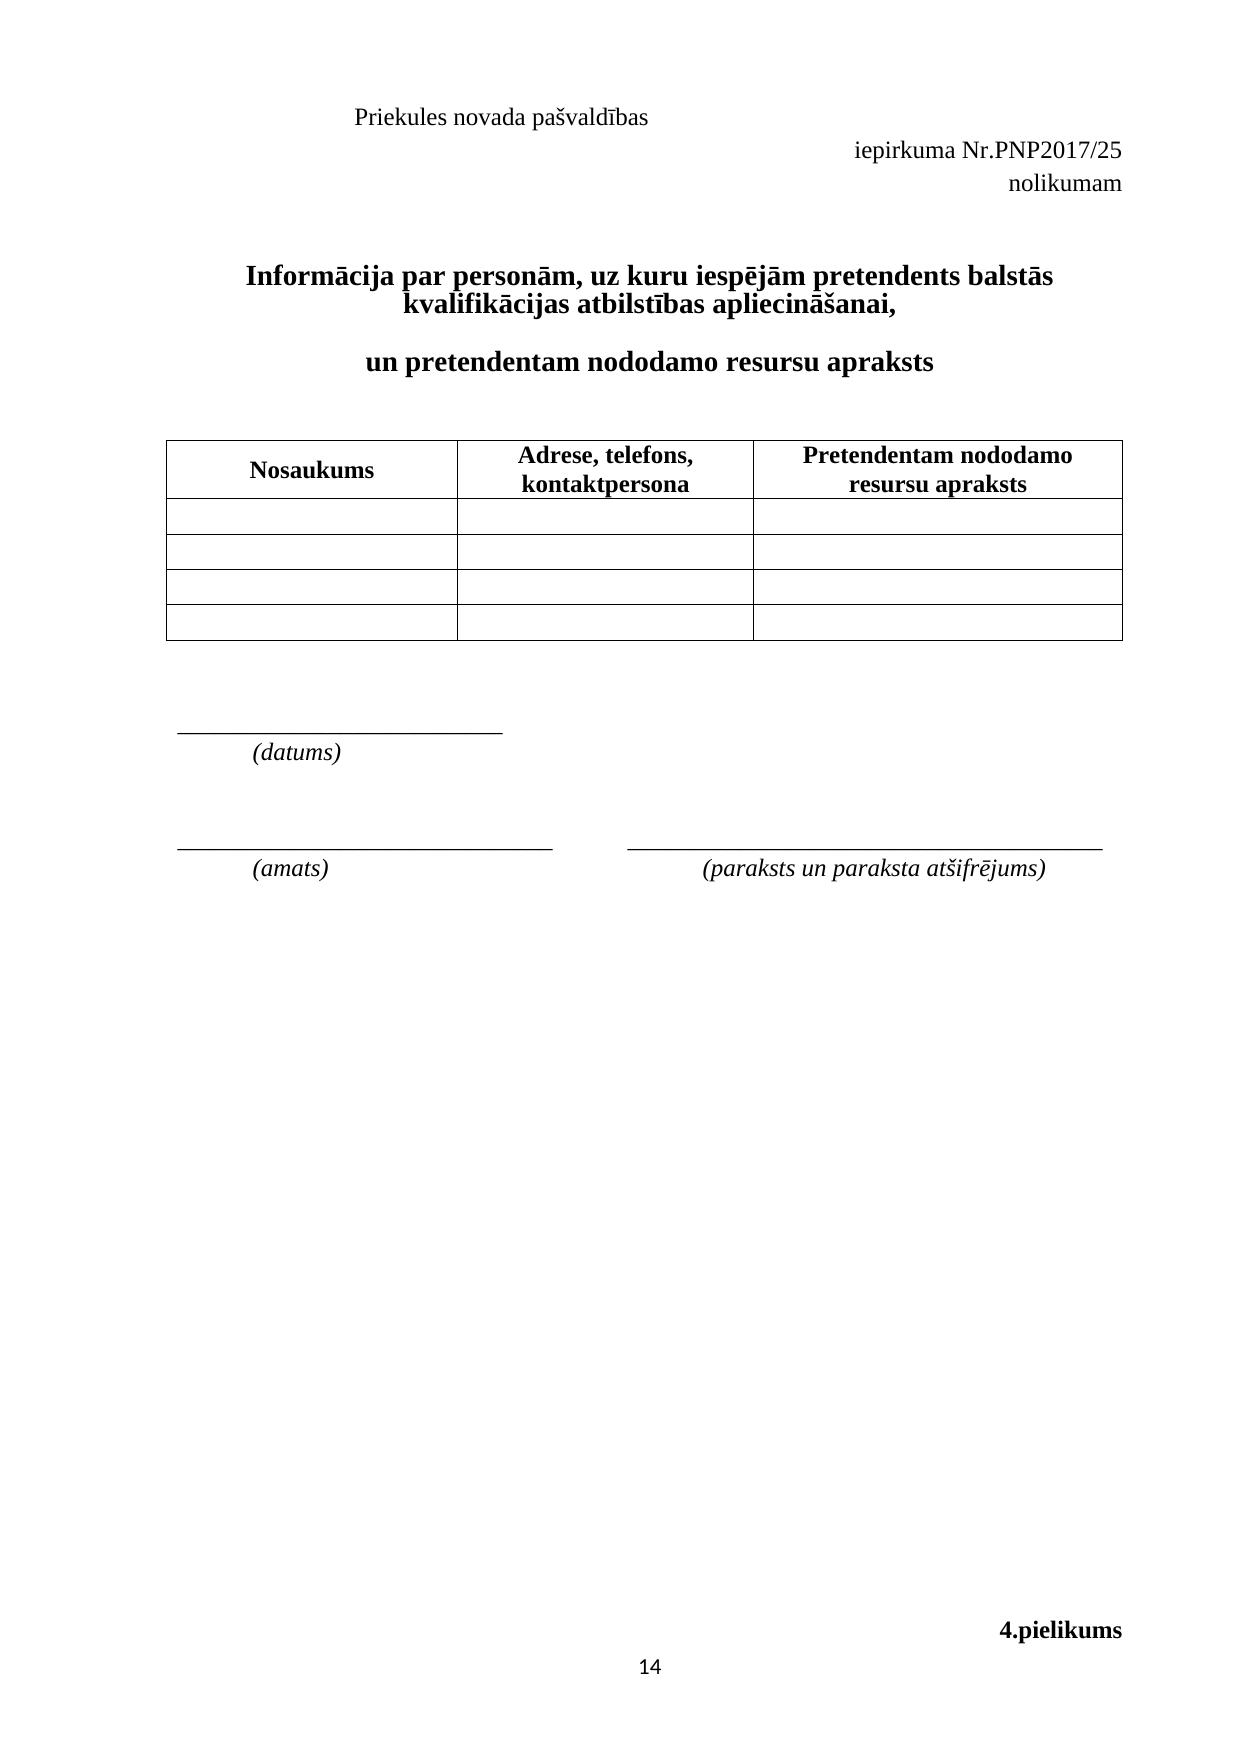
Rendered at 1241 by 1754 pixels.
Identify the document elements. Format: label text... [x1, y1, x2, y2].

table_header Nosaukums [167, 441, 457, 498]
table_cell [754, 570, 1122, 604]
table_cell [458, 535, 753, 569]
text __________________________ [177, 708, 1122, 737]
table_header Adrese, telefons, kontaktpersona [458, 441, 753, 498]
table_cell [167, 535, 457, 569]
table_header Pretendentam nododamo resursu apraksts [754, 441, 1122, 498]
table_cell [458, 570, 753, 604]
text (amats) (paraksts un paraksta atšifrējums) [177, 853, 1122, 881]
text iepirkuma Nr.PNP2017/25 [177, 135, 1122, 164]
text 4.pielikums [177, 1615, 1122, 1644]
table_cell [754, 605, 1122, 640]
table_cell [754, 499, 1122, 533]
text Informācija par personām, uz kuru iespējām pretendents balstās kvalifikācijas atbilstības apliecināšanai, [177, 263, 1122, 319]
table_cell [167, 570, 457, 604]
table_cell [458, 499, 753, 533]
table_cell [167, 605, 457, 640]
table_cell [458, 605, 753, 640]
table_cell [167, 499, 457, 533]
text Priekules novada pašvaldības [177, 102, 1122, 131]
text un pretendentam nododamo resursu apraksts [177, 349, 1122, 377]
text nolikumam [177, 168, 1122, 197]
text ______________________________ ______________________________________ [177, 824, 1122, 853]
table_cell [754, 535, 1122, 569]
text (datums) [207, 737, 1122, 765]
